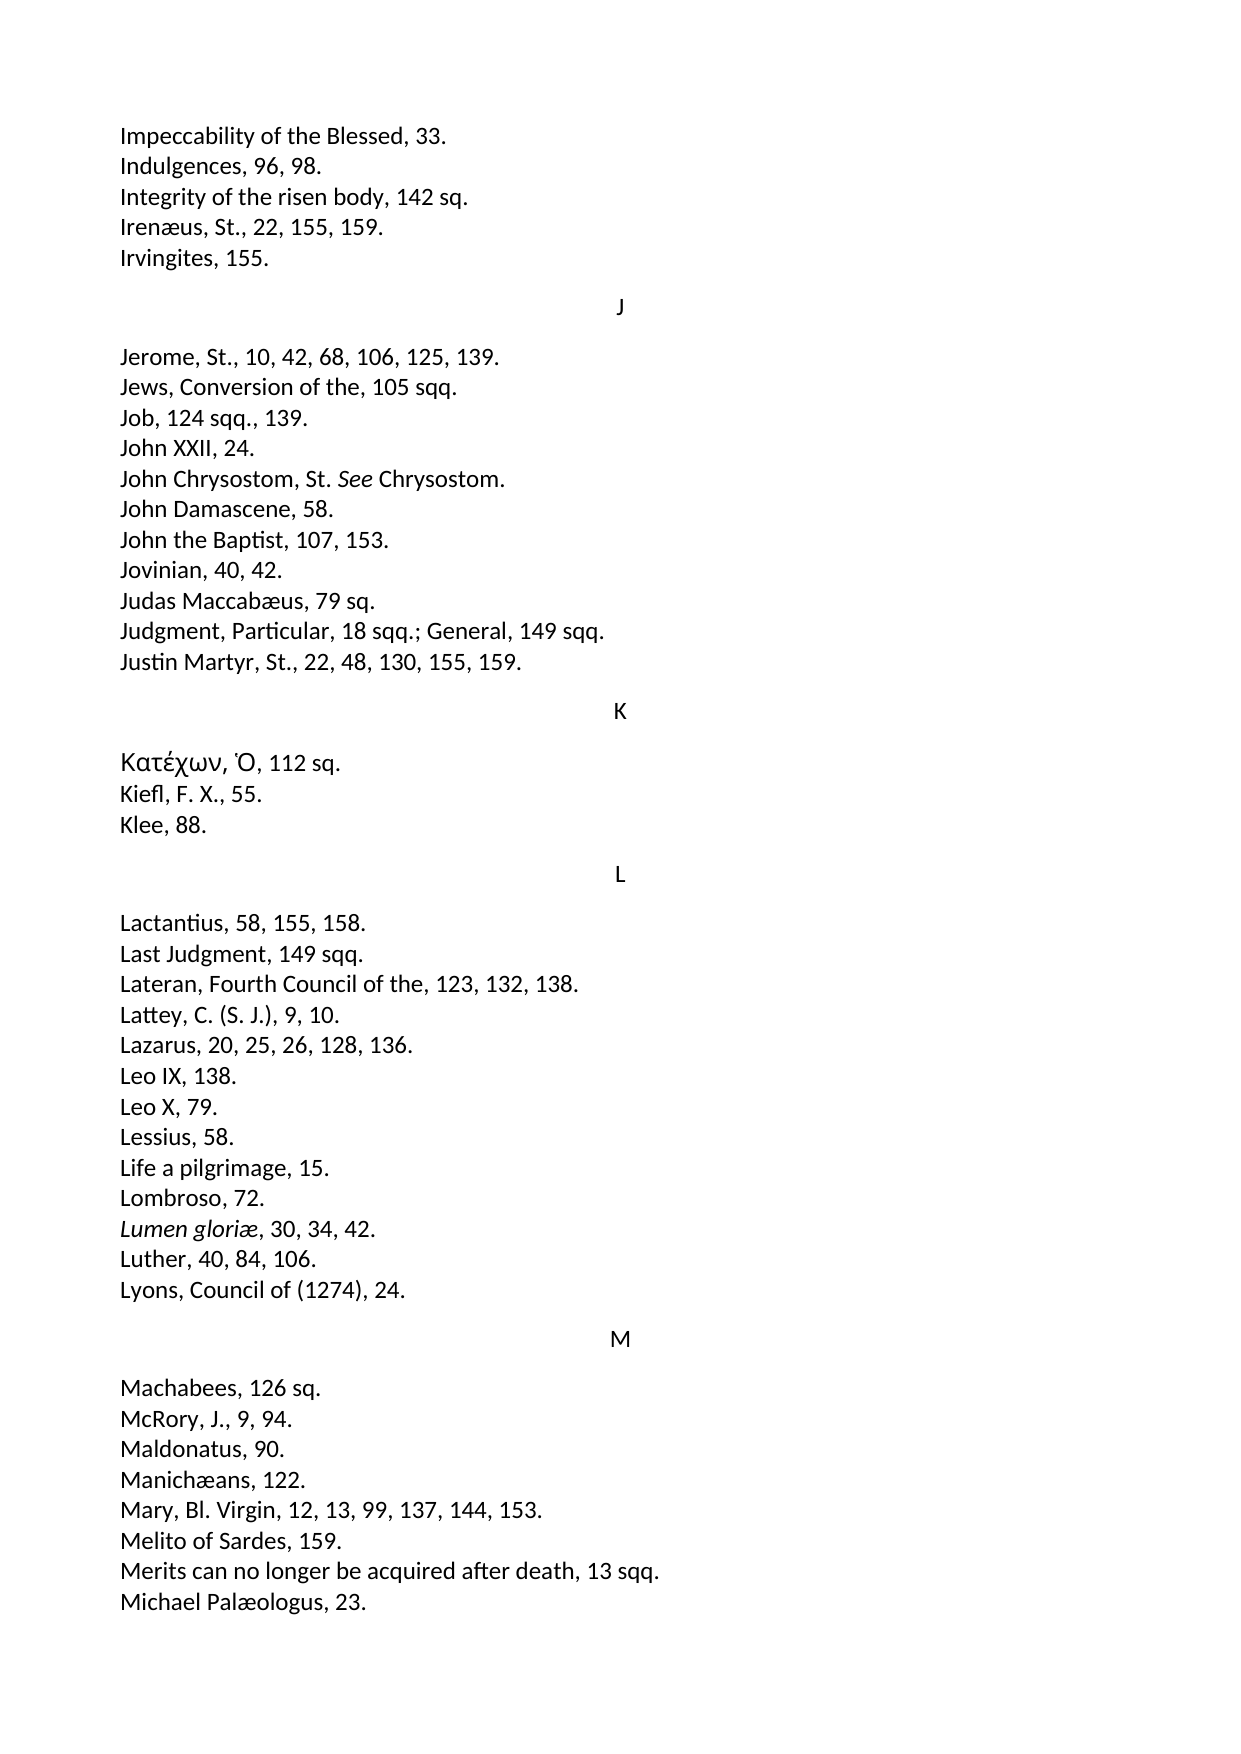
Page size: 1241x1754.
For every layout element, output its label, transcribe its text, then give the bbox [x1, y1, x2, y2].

text K [120, 695, 1120, 726]
text M [120, 1323, 1120, 1353]
text Irenæus, St., 22, 155, 159. [120, 212, 1120, 242]
text Manichæans, 122. [120, 1464, 1120, 1494]
text Mary, Bl. Virgin, 12, 13, 99, 137, 144, 153. [120, 1494, 1120, 1525]
text Lyons, Council of (1274), 24. [120, 1274, 1120, 1304]
text Indulgences, 96, 98. [120, 151, 1120, 181]
text Luther, 40, 84, 106. [120, 1243, 1120, 1274]
text Judas Maccabæus, 79 sq. [120, 585, 1120, 615]
text Integrity of the risen body, 142 sq. [120, 181, 1120, 212]
text John the Baptist, 107, 153. [120, 524, 1120, 554]
text Life a pilgrimage, 15. [120, 1152, 1120, 1182]
text J [120, 291, 1120, 322]
text Leo IX, 138. [120, 1060, 1120, 1091]
text Lazarus, 20, 25, 26, 128, 136. [120, 1029, 1120, 1060]
text Jerome, St., 10, 42, 68, 106, 125, 139. [120, 341, 1120, 371]
text Judgment, Particular, 18 sqq.; General, 149 sqq. [120, 615, 1120, 646]
text Impeccability of the Blessed, 33. [120, 120, 1120, 151]
text Maldonatus, 90. [120, 1433, 1120, 1464]
text Kiefl, F. X., 55. [120, 778, 1120, 809]
text Last Judgment, 149 sqq. [120, 938, 1120, 968]
text Michael Palæologus, 23. [120, 1586, 1120, 1616]
text Merits can no longer be acquired after death, 13 sqq. [120, 1555, 1120, 1586]
text Leo X, 79. [120, 1091, 1120, 1121]
text Lactantius, 58, 155, 158. [120, 907, 1120, 938]
text Lumen gloriæ, 30, 34, 42. [120, 1213, 1120, 1243]
text Klee, 88. [120, 809, 1120, 839]
text Jews, Conversion of the, 105 sqq. [120, 371, 1120, 402]
text McRory, J., 9, 94. [120, 1403, 1120, 1433]
text Lateran, Fourth Council of the, 123, 132, 138. [120, 968, 1120, 999]
text Lattey, C. (S. J.), 9, 10. [120, 999, 1120, 1029]
text Machabees, 126 sq. [120, 1372, 1120, 1403]
text Job, 124 sqq., 139. [120, 402, 1120, 432]
text Κατέχων, Ὁ, 112 sq. [120, 744, 1120, 778]
text John Damascene, 58. [120, 493, 1120, 524]
text John XXII, 24. [120, 432, 1120, 463]
text Irvingites, 155. [120, 242, 1120, 273]
text L [120, 858, 1120, 889]
text Justin Martyr, St., 22, 48, 130, 155, 159. [120, 646, 1120, 676]
text Lombroso, 72. [120, 1182, 1120, 1213]
text John Chrysostom, St. See Chrysostom. [120, 463, 1120, 493]
text Melito of Sardes, 159. [120, 1525, 1120, 1555]
text Jovinian, 40, 42. [120, 554, 1120, 585]
text Lessius, 58. [120, 1121, 1120, 1152]
